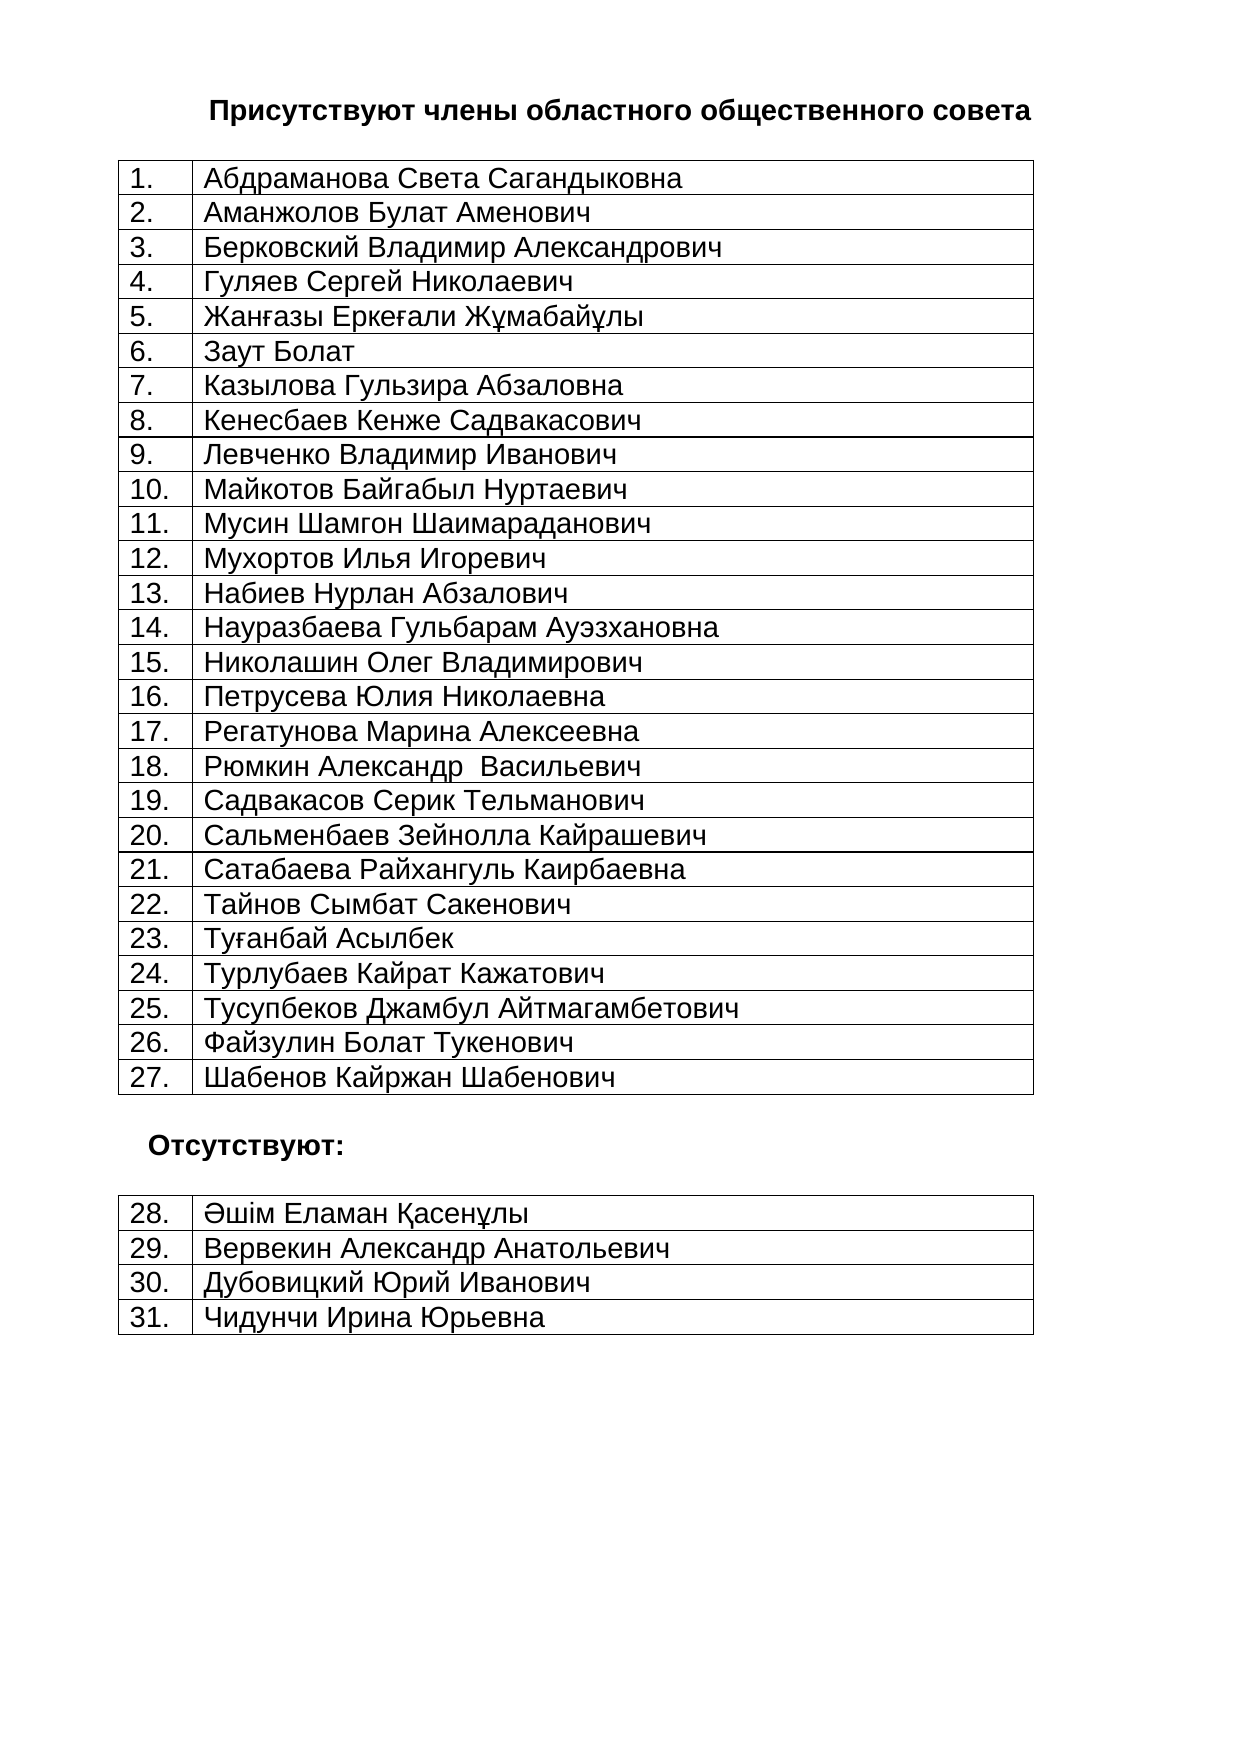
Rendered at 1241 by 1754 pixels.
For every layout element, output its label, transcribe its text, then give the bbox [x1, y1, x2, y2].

table_cell Кенесбаев Кенже Садвакасович [193, 403, 1033, 436]
table_cell [119, 1300, 192, 1333]
table_cell Жанғазы Еркеғали Жұмабайұлы [193, 299, 1033, 333]
table_cell [119, 1060, 192, 1093]
table_cell Чидунчи Ирина Юрьевна [193, 1300, 1033, 1333]
table_cell [119, 818, 192, 851]
table_cell Набиев Нурлан Абзалович [193, 576, 1033, 609]
table_cell Казылова Гульзира Абзаловна [193, 368, 1033, 402]
table_cell [119, 576, 192, 609]
table_cell Сальменбаев Зейнолла Кайрашевич [193, 818, 1033, 851]
table_header Абдраманова Света Сагандыковна [193, 161, 1033, 194]
table_cell [119, 1025, 192, 1059]
table_cell [119, 956, 192, 990]
table_cell [119, 472, 192, 506]
table_cell [119, 1231, 192, 1264]
table_cell [119, 541, 192, 575]
table_cell Рюмкин Александр Васильевич [193, 749, 1033, 782]
table_cell [119, 403, 192, 436]
table_header [119, 1196, 192, 1230]
table_cell [119, 334, 192, 367]
table_cell [119, 680, 192, 713]
table_cell Дубовицкий Юрий Иванович [193, 1265, 1033, 1299]
table_header [119, 161, 192, 194]
table_cell Майкотов Байгабыл Нуртаевич [193, 472, 1033, 506]
table_cell Садвакасов Серик Тельманович [193, 783, 1033, 817]
table_cell Тайнов Сымбат Сакенович [193, 887, 1033, 921]
table_cell [119, 230, 192, 263]
table_cell [119, 195, 192, 229]
table_cell [119, 991, 192, 1024]
table_cell Файзулин Болат Тукенович [193, 1025, 1033, 1059]
table_cell [119, 645, 192, 678]
table_cell [119, 1265, 192, 1299]
table_cell [119, 749, 192, 782]
table_cell Гуляев Сергей Николаевич [193, 265, 1033, 298]
table_cell Турлубаев Кайрат Кажатович [193, 956, 1033, 990]
table_cell Шабенов Кайржан Шабенович [193, 1060, 1033, 1093]
table_cell Мусин Шамгон Шаимараданович [193, 507, 1033, 540]
table_cell [119, 368, 192, 402]
table_cell Туғанбай Асылбек [193, 922, 1033, 955]
table_cell Вервекин Александр Анатольевич [193, 1231, 1033, 1264]
table_cell [119, 853, 192, 886]
table_cell [119, 265, 192, 298]
table_cell Сатабаева Райхангуль Каирбаевна [193, 853, 1033, 886]
table_cell [119, 438, 192, 471]
table_cell Петрусева Юлия Николаевна [193, 680, 1033, 713]
table_cell Заут Болат [193, 334, 1033, 367]
table_cell Мухортов Илья Игоревич [193, 541, 1033, 575]
table_cell Аманжолов Булат Аменович [193, 195, 1033, 229]
table_cell [119, 887, 192, 921]
table_header Әшім Еламан Қасенұлы [193, 1196, 1033, 1230]
table_cell [119, 610, 192, 644]
table_cell Регатунова Марина Алексеевна [193, 714, 1033, 748]
table_cell [119, 783, 192, 817]
table_cell [119, 507, 192, 540]
table_cell Науразбаева Гульбарам Ауэзхановна [193, 610, 1033, 644]
table_cell Николашин Олег Владимирович [193, 645, 1033, 678]
table_cell [119, 922, 192, 955]
table_cell Тусупбеков Джамбул Айтмагамбетович [193, 991, 1033, 1024]
table_cell [119, 299, 192, 333]
table_cell Берковский Владимир Александрович [193, 230, 1033, 263]
text Присутствуют члены областного общественного совета [148, 93, 1092, 126]
table_cell Левченко Владимир Иванович [193, 438, 1033, 471]
table_cell [119, 714, 192, 748]
text Отсутствуют: [148, 1128, 1092, 1162]
